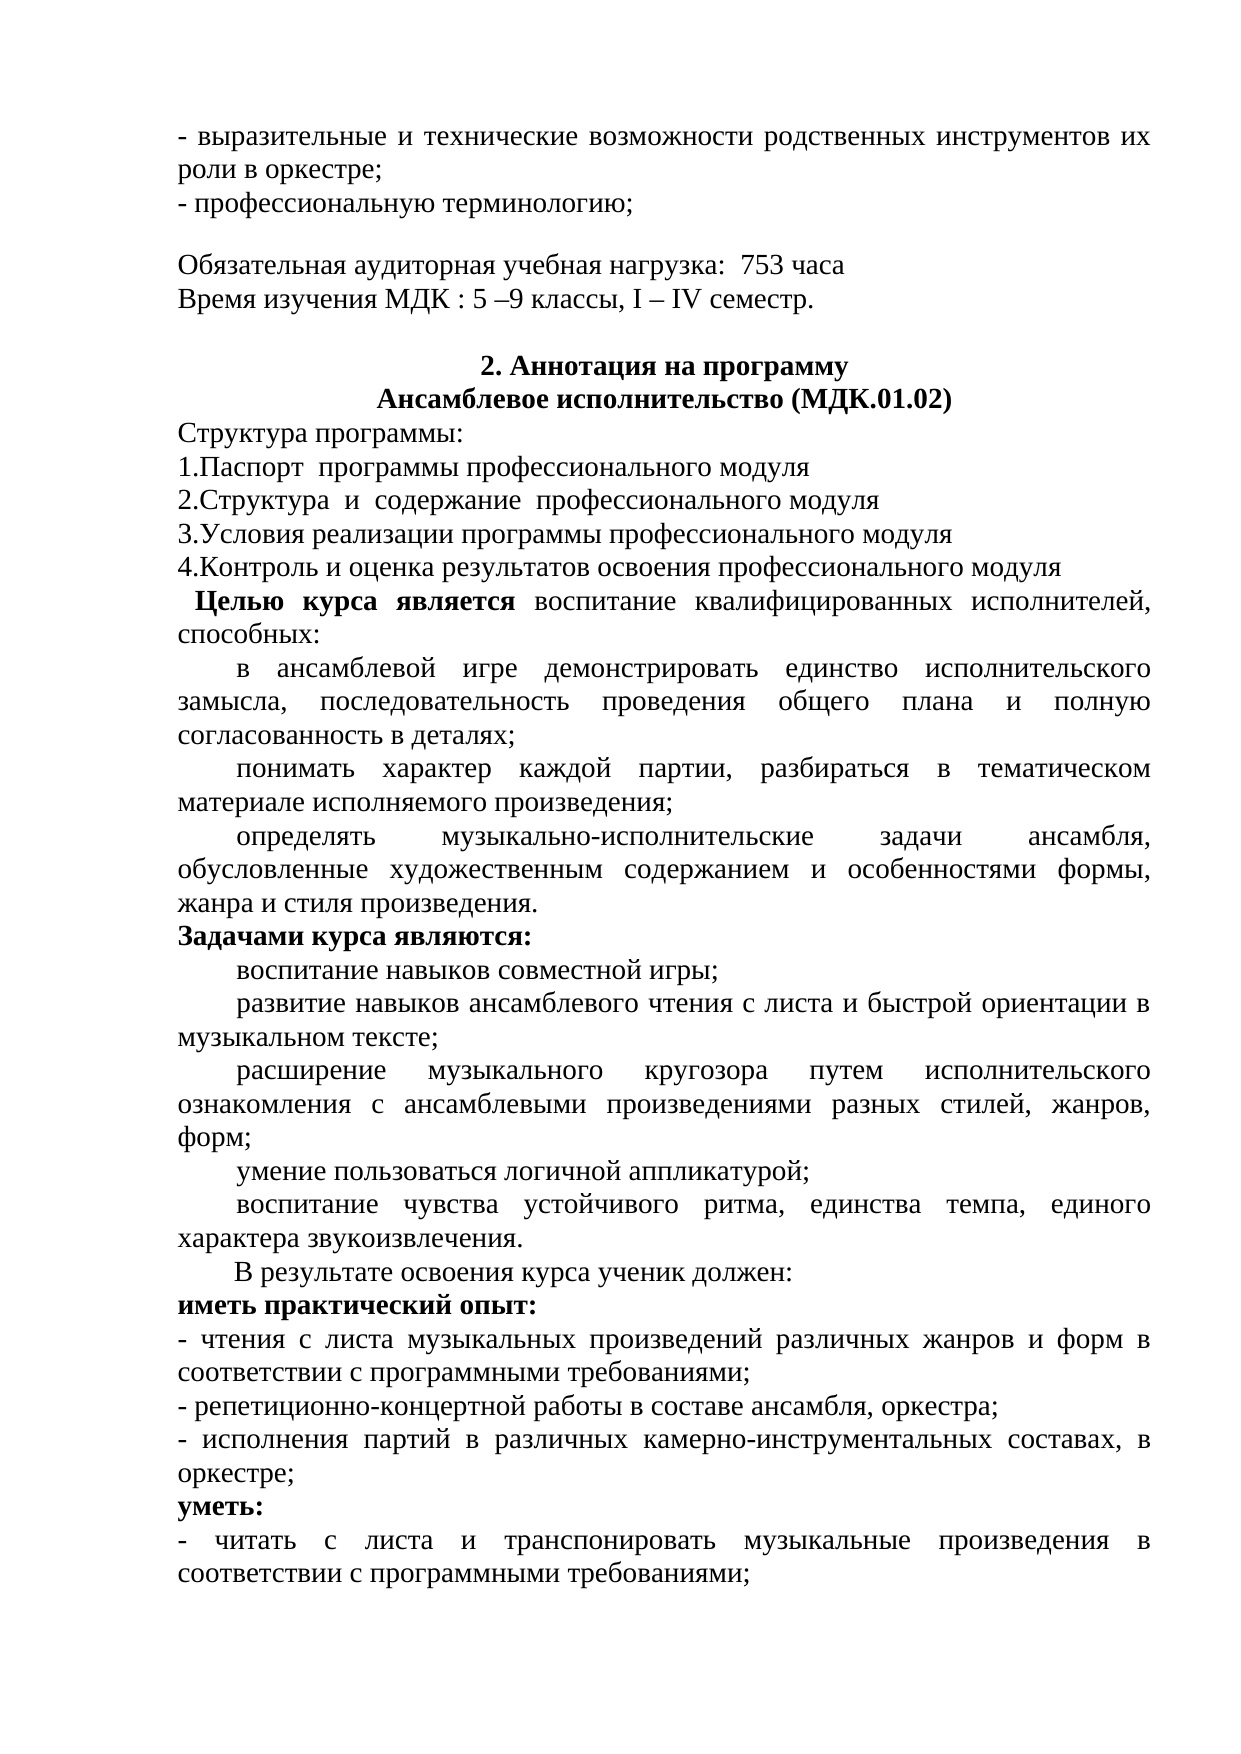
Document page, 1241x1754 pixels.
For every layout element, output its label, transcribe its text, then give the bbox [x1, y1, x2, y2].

text воспитание навыков совместной игры; [177, 952, 1152, 985]
text иметь практический опыт: [177, 1287, 1152, 1321]
text - чтения с листа музыкальных произведений различных жанров и форм в соответствии с программными требованиями; [177, 1321, 1152, 1388]
text Ансамблевое исполнительство (МДК.01.02) [177, 382, 1152, 415]
text В результате освоения курса ученик должен: [177, 1254, 1152, 1287]
text Структура программы: [177, 415, 1152, 449]
text расширение музыкального кругозора путем исполнительского ознакомления с ансамблевыми произведениями разных стилей, жанров, форм; [177, 1052, 1152, 1153]
text в ансамблевой игре демонстрировать единство исполнительского замысла, последовательность проведения общего плана и полную согласованность в деталях; [177, 650, 1152, 751]
text развитие навыков ансамблевого чтения с листа и быстрой ориентации в музыкальном тексте; [177, 985, 1152, 1052]
text уметь: [177, 1488, 1152, 1522]
text определять музыкально-исполнительские задачи ансамбля, обусловленные художественным содержанием и особенностями формы, жанра и стиля произведения. [177, 818, 1152, 918]
text - исполнения партий в различных камерно-инструментальных составах, в оркестре; [177, 1421, 1152, 1488]
text 2.Структура и содержание профессионального модуля [177, 482, 1152, 516]
text - профессиональную терминологию; [177, 185, 1152, 219]
text - репетиционно-концертной работы в составе ансамбля, оркестра; [177, 1388, 1152, 1421]
text 4.Контроль и оценка результатов освоения профессионального модуля [177, 549, 1152, 583]
text понимать характер каждой партии, разбираться в тематическом материале исполняемого произведения; [177, 751, 1152, 818]
text воспитание чувства устойчивого ритма, единства темпа, единого характера звукоизвлечения. [177, 1187, 1152, 1254]
text 1.Паспорт программы профессионального модуля [177, 449, 1152, 482]
text - выразительные и технические возможности родственных инструментов их роли в оркестре; [177, 118, 1152, 185]
text Обязательная аудиторная учебная нагрузка: 753 часа [177, 247, 1152, 281]
text Время изучения МДК : 5 –9 классы, I – IV семестр. [177, 281, 1152, 314]
text Задачами курса являются: [177, 918, 1152, 952]
text 2. Аннотация на программу [177, 348, 1152, 382]
text умение пользоваться логичной аппликатурой; [177, 1153, 1152, 1187]
text Целью курса является воспитание квалифицированных исполнителей, способных: [177, 583, 1152, 650]
text - читать с листа и транспонировать музыкальные произведения в соответствии с программными требованиями; [177, 1522, 1152, 1589]
text 3.Условия реализации программы профессионального модуля [177, 516, 1152, 549]
